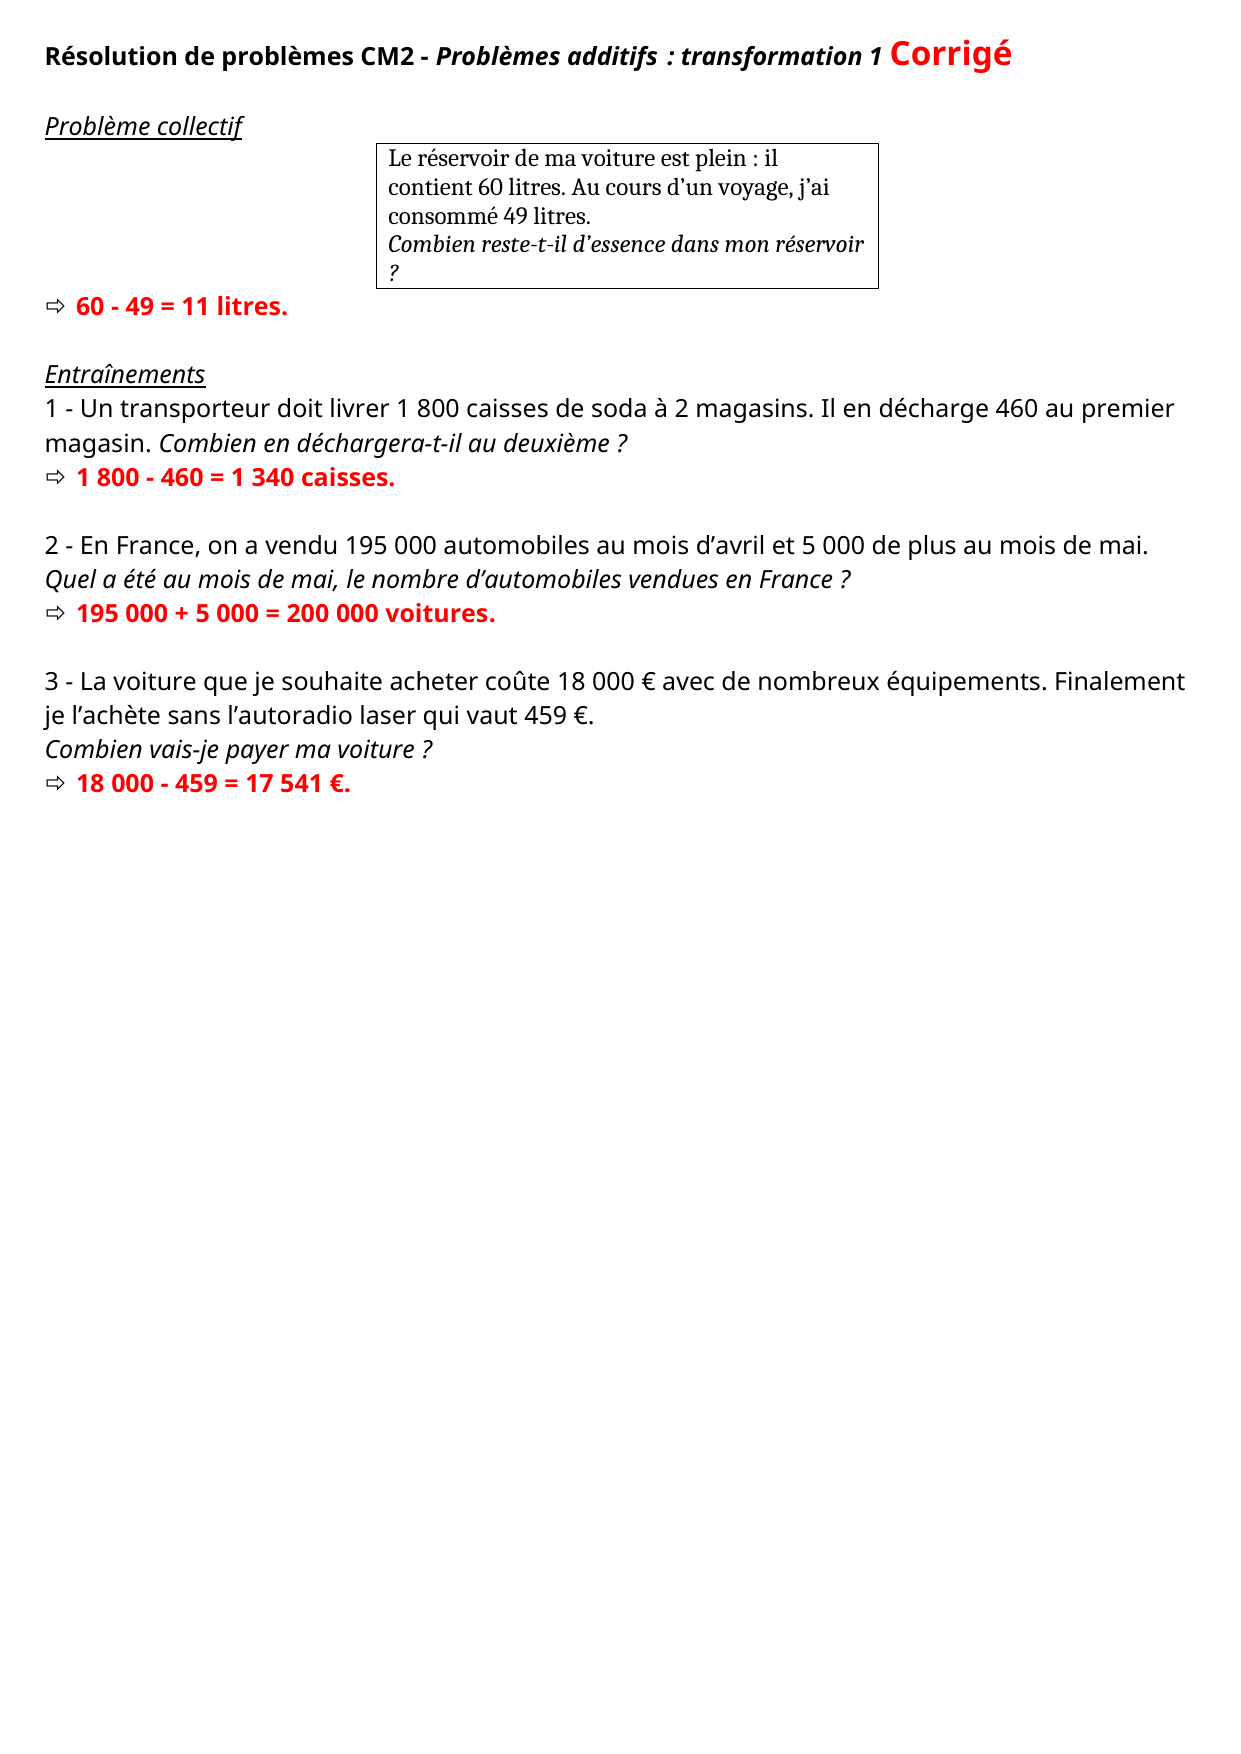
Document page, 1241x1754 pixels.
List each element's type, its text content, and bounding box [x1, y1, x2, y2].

text Résolution de problèmes CM2 - Problèmes additifs : transformation 1 Corrigé [44, 29, 1211, 75]
text 2 - En France, on a vendu 195 000 automobiles au mois d’avril et 5 000 de plus au mois de mai. [44, 527, 1211, 561]
text 60 - 49 = 11 litres. [44, 289, 1211, 323]
text Combien vais-je payer ma voiture ? [44, 732, 1211, 766]
text 18 000 - 459 = 17 541 €. [44, 766, 1211, 800]
text Quel a été au mois de mai, le nombre d’automobiles vendues en France ? [44, 561, 1211, 596]
text Problème collectif [44, 109, 1211, 143]
text 195 000 + 5 000 = 200 000 voitures. [44, 596, 1211, 629]
table_header Le réservoir de ma voiture est plein : il contient 60 litres. Au cours d’un voyage, j’ai consommé 49 litres. Combien reste-t-il d’essence dans mon réservoir ? [377, 144, 878, 288]
text 1 - Un transporteur doit livrer 1 800 caisses de soda à 2 magasins. Il en décharge 460 au premier magasin. Combien en déchargera-t-il au deuxième ? [44, 391, 1211, 459]
text 1 800 - 460 = 1 340 caisses. [44, 459, 1211, 493]
text Entraînements [44, 357, 1211, 391]
text 3 - La voiture que je souhaite acheter coûte 18 000 € avec de nombreux équipements. Finalement je l’achète sans l’autoradio laser qui vaut 459 €. [44, 664, 1211, 732]
